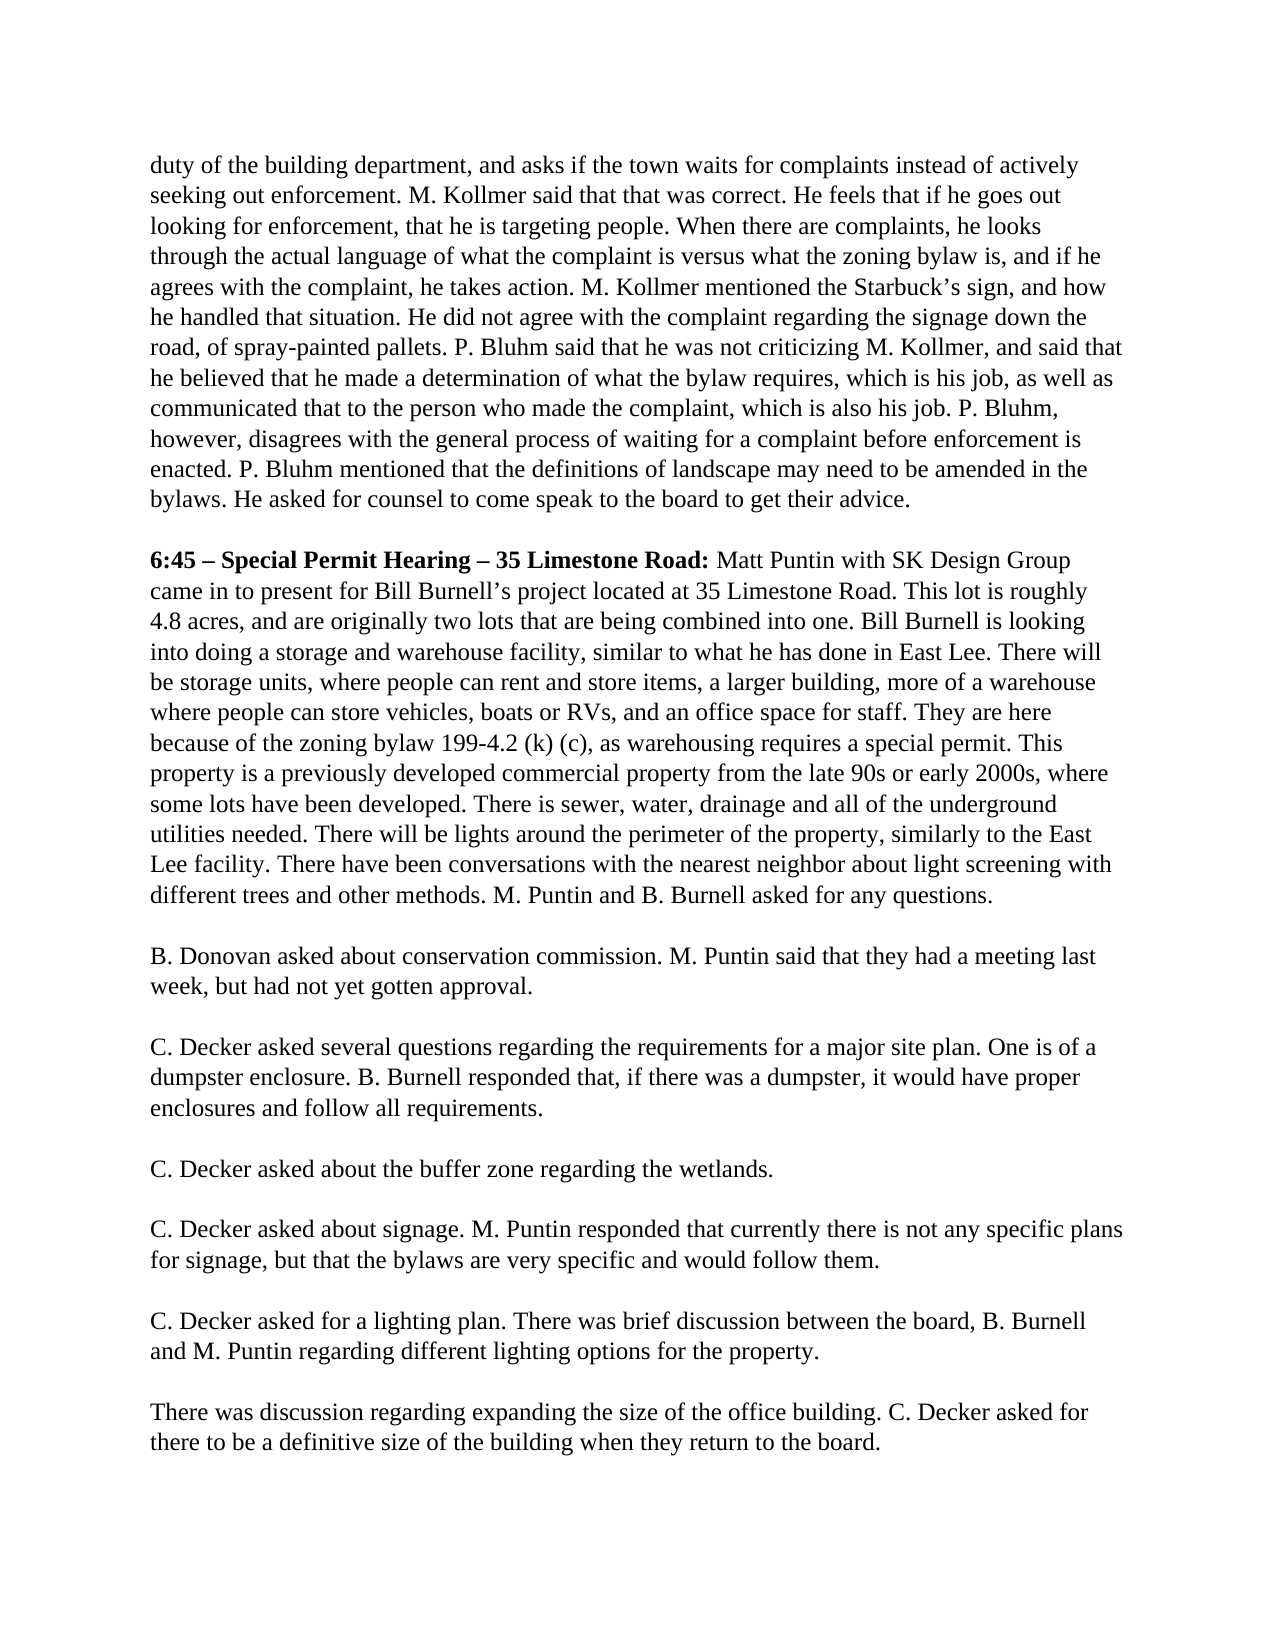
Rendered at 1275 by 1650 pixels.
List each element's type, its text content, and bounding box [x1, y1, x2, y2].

text C. Decker asked for a lighting plan. There was brief discussion between the board, B. Burnell and M. Puntin regarding different lighting options for the property. [150, 1306, 1125, 1365]
text C. Decker asked about signage. M. Puntin responded that currently there is not any specific plans for signage, but that the bylaws are very specific and would follow them. [150, 1214, 1125, 1274]
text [150, 150, 1125, 513]
text C. Decker asked several questions regarding the requirements for a major site plan. One is of a dumpster enclosure. B. Burnell responded that, if there was a dumpster, it would have proper enclosures and follow all requirements. [150, 1032, 1125, 1122]
text 6:45 – Special Permit Hearing – 35 Limestone Road: Matt Puntin with SK Design Group came in to present for Bill Burnell’s project located at 35 Limestone Road. This lot is roughly 4.8 acres, and are originally two lots that are being combined into one. Bill Burnell is looking into doing a storage and warehouse facility, similar to what he has done in East Lee. There will be storage units, where people can rent and store items, a larger building, more of a warehouse where people can store vehicles, boats or RVs, and an office space for staff. They are here because of the zoning bylaw 199-4.2 (k) (c), as warehousing requires a special permit. This property is a previously developed commercial property from the late 90s or early 2000s, where some lots have been developed. There is sewer, water, drainage and all of the underground utilities needed. There will be lights around the perimeter of the property, similarly to the East Lee facility. There have been conversations with the nearest neighbor about light screening with different trees and other methods. M. Puntin and B. Burnell asked for any questions. [150, 545, 1125, 909]
text B. Donovan asked about conservation commission. M. Puntin said that they had a meeting last week, but had not yet gotten approval. [150, 941, 1125, 1000]
text C. Decker asked about the buffer zone regarding the wetlands. [150, 1154, 1125, 1182]
text There was discussion regarding expanding the size of the office building. C. Decker asked for there to be a definitive size of the building when they return to the board. [150, 1397, 1125, 1456]
